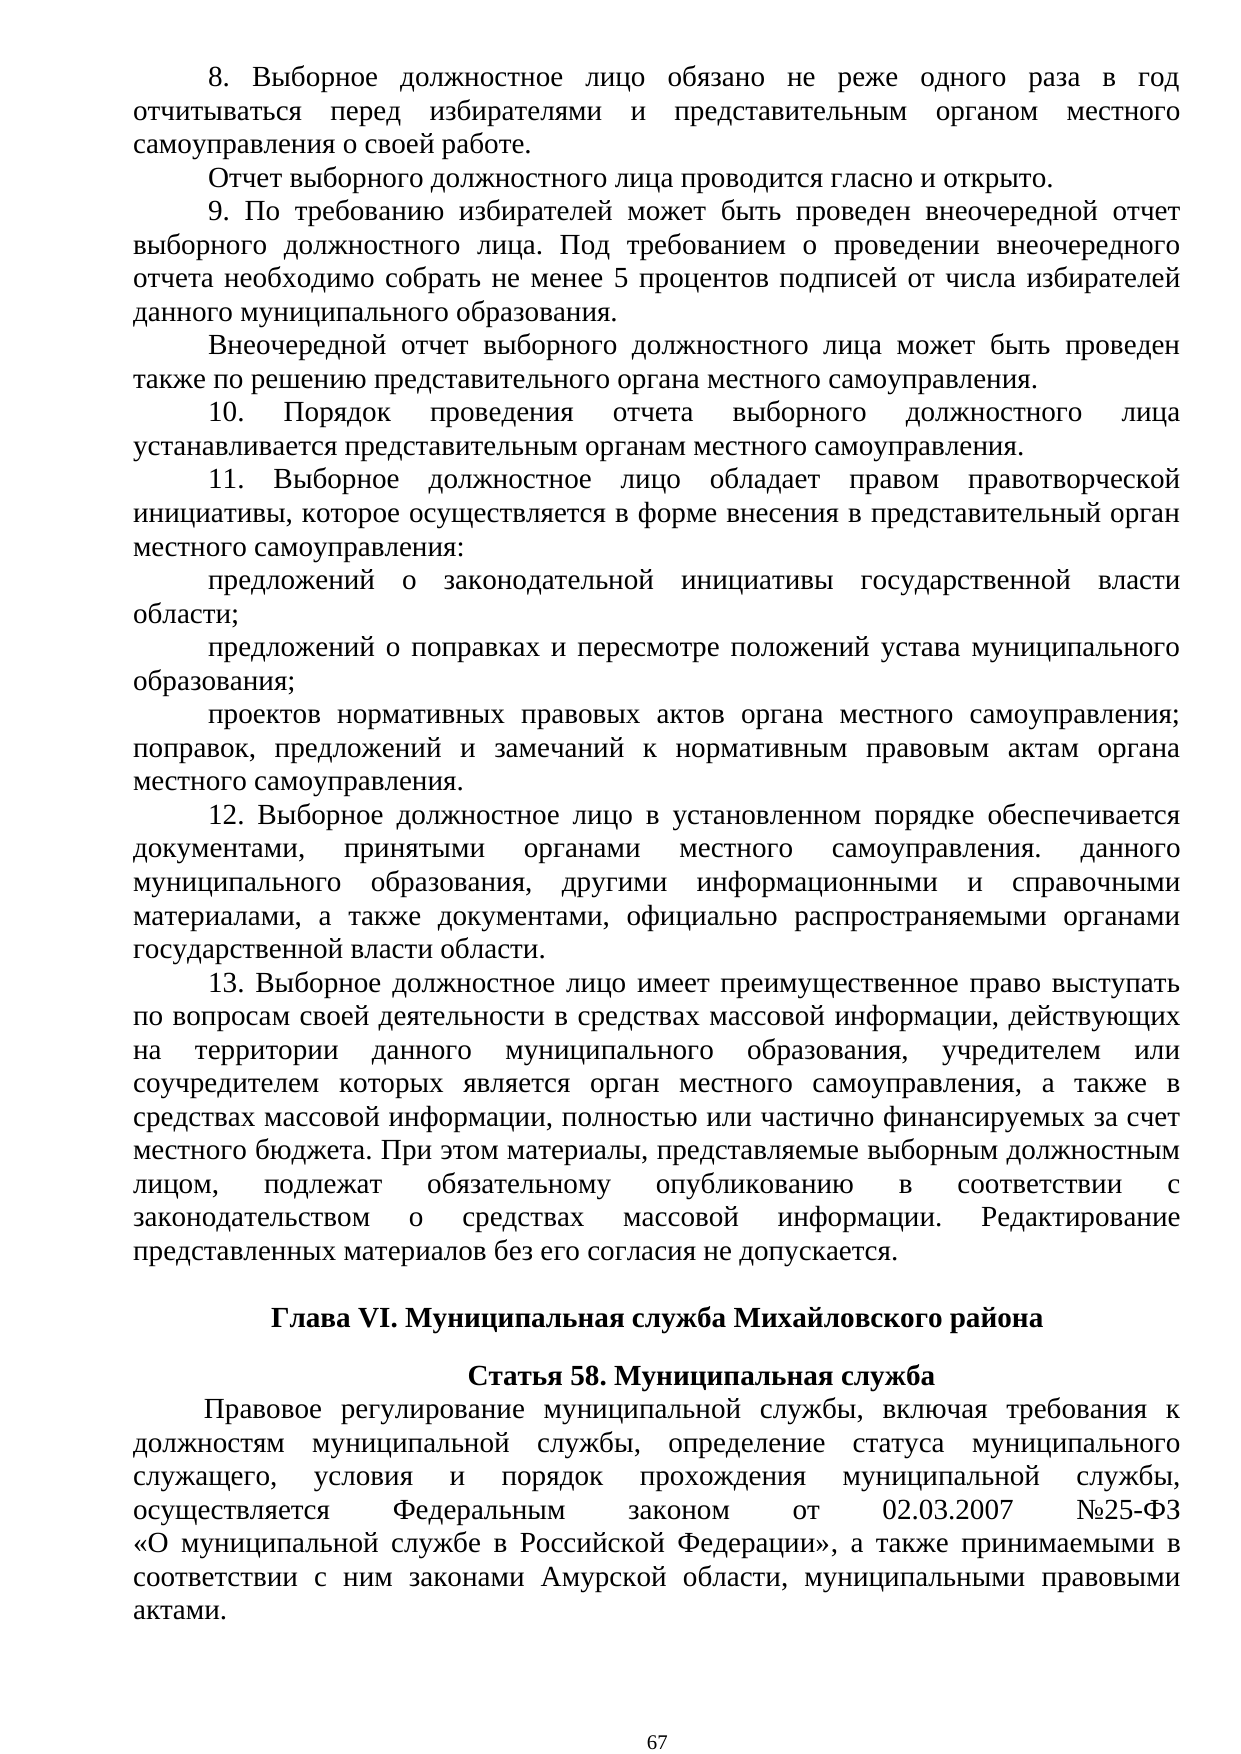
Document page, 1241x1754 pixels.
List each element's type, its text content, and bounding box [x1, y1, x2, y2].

subtitle Глава VI. Муниципальная служба Михайловского района [133, 1300, 1181, 1334]
text 10. Порядок проведения отчета выборного должностного лица устанавливается представительным органам местного самоуправления. [133, 394, 1181, 462]
text 12. Выборное должностное лицо в установленном порядке обеспечивается документами, принятыми органами местного самоуправления. данного муниципального образования, другими информационными и справочными материалами, а также документами, официально распространяемыми органами государственной власти области. [133, 797, 1181, 965]
text предложений о законодательной инициативы государственной власти области; [133, 562, 1181, 629]
text проектов нормативных правовых актов органа местного самоуправления; поправок, предложений и замечаний к нормативным правовым актам органа местного самоуправления. [133, 696, 1181, 797]
text 13. Выборное должностное лицо имеет преимущественное право выступать по вопросам своей деятельности в средствах массовой информации, действующих на территории данного муниципального образования, учредителем или соучредителем которых является орган местного самоуправления, а также в средствах массовой информации, полностью или частично финансируемых за счет местного бюджета. При этом материалы, представляемые выборным должностным лицом, подлежат обязательному опубликованию в соответствии с законодательством о средствах массовой информации. Редактирование представленных материалов без его согласия не допускается. [133, 965, 1181, 1267]
text 8. Выборное должностное лицо обязано не реже одного раза в год отчитываться перед избирателями и представительным органом местного самоуправления о своей работе. [133, 59, 1181, 160]
text предложений о поправках и пересмотре положений устава муниципального образования; [133, 629, 1181, 696]
text Внеочередной отчет выборного должностного лица может быть проведен также по решению представительного органа местного самоуправления. [133, 327, 1181, 394]
text Статья 58. Муниципальная служба [133, 1358, 1181, 1391]
text Отчет выборного должностного лица проводится гласно и открыто. [133, 160, 1181, 193]
text 9. По требованию избирателей может быть проведен внеочередной отчет выборного должностного лица. Под требованием о проведении внеочередного отчета необходимо собрать не менее 5 процентов подписей от числа избирателей данного муниципального образования. [133, 193, 1181, 327]
text 11. Выборное должностное лицо обладает правом правотворческой инициативы, которое осуществляется в форме внесения в представительный орган местного самоуправления: [133, 462, 1181, 562]
text Правовое регулирование муниципальной службы, включая требования к должностям муниципальной службы, определение статуса муниципального служащего, условия и порядок прохождения муниципальной службы, осуществляется Федеральным законом от 02.03.2007 №25-ФЗ «О муниципальной службе в Российской Федерации», а также принимаемыми в соответствии с ним законами Амурской области, муниципальными правовыми актами. [133, 1391, 1181, 1626]
